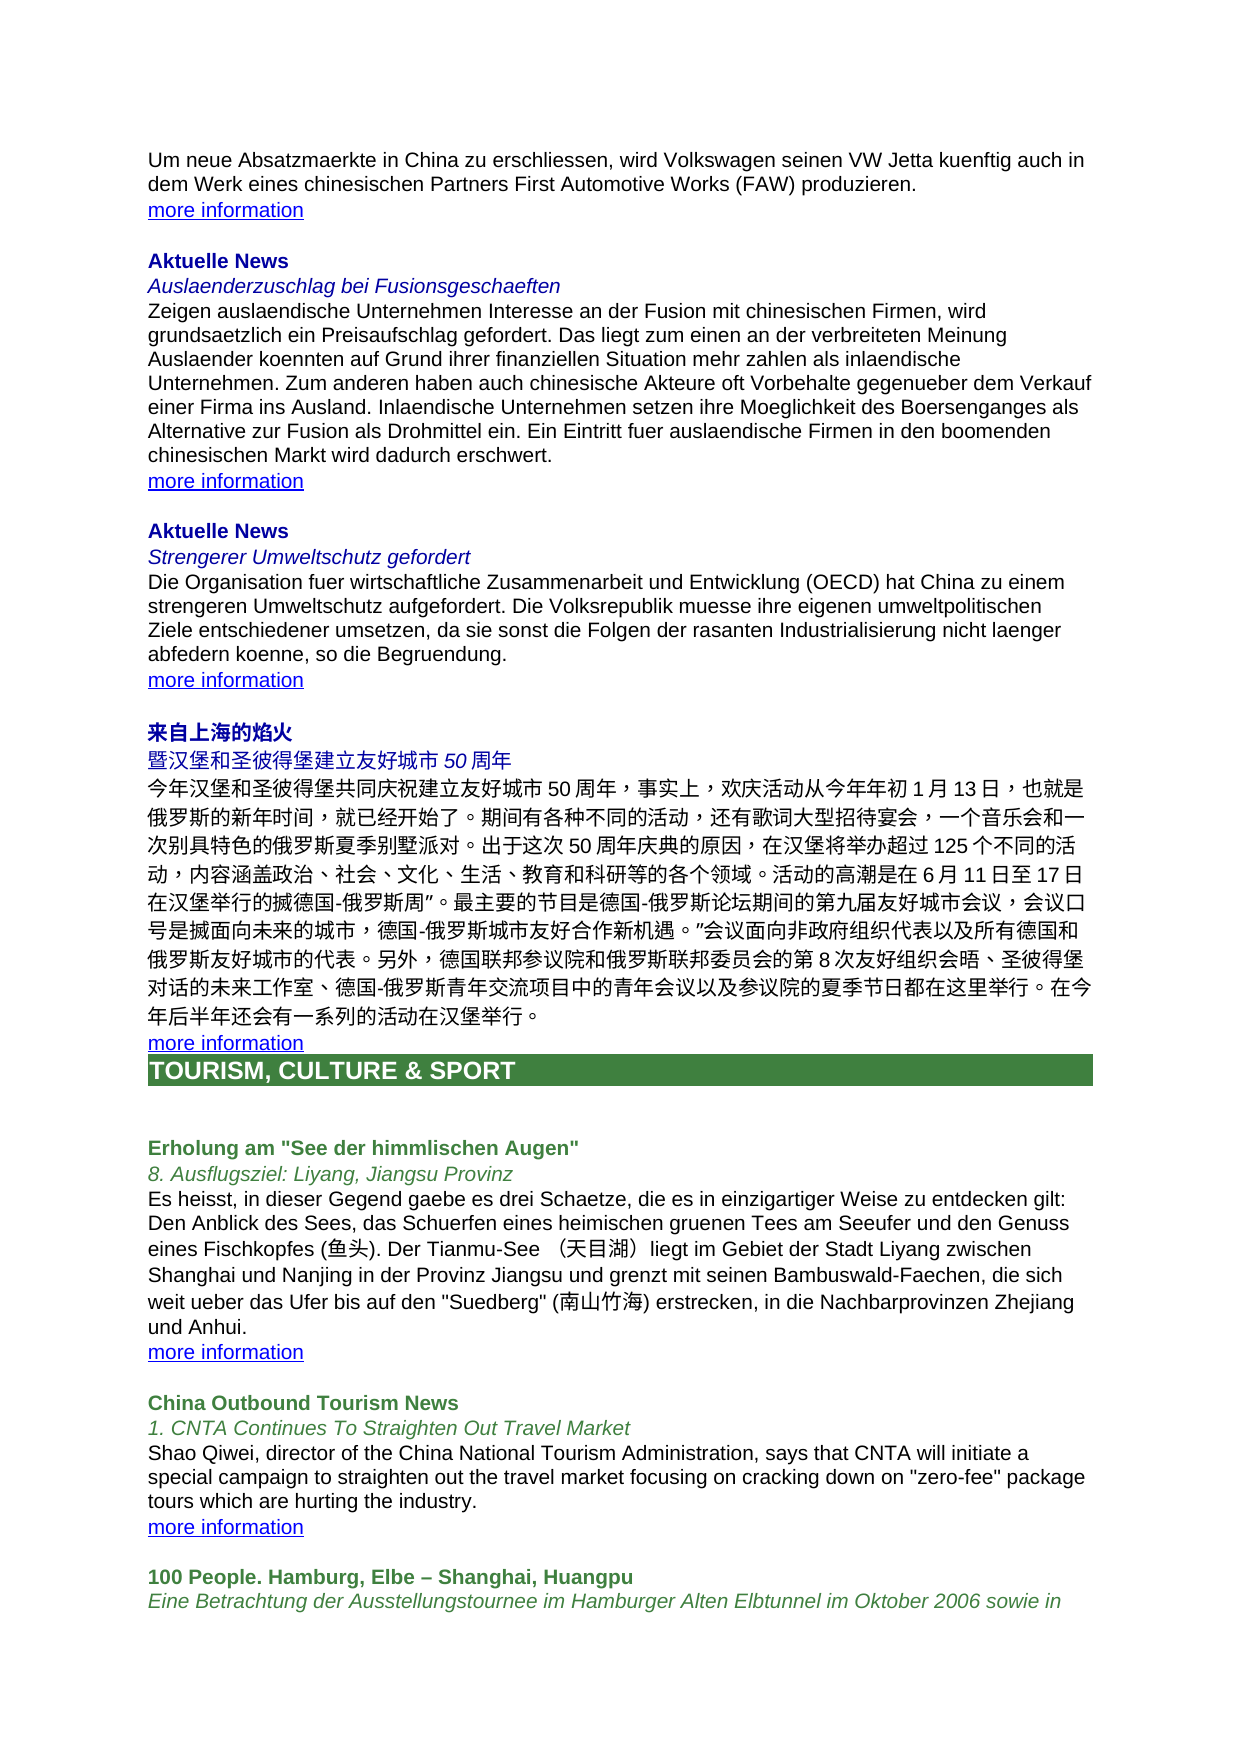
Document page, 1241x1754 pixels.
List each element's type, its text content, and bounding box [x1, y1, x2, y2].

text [148, 1086, 1093, 1613]
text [148, 148, 1093, 1054]
table_header TOURISM, CULTURE & SPORT [148, 1054, 1093, 1086]
